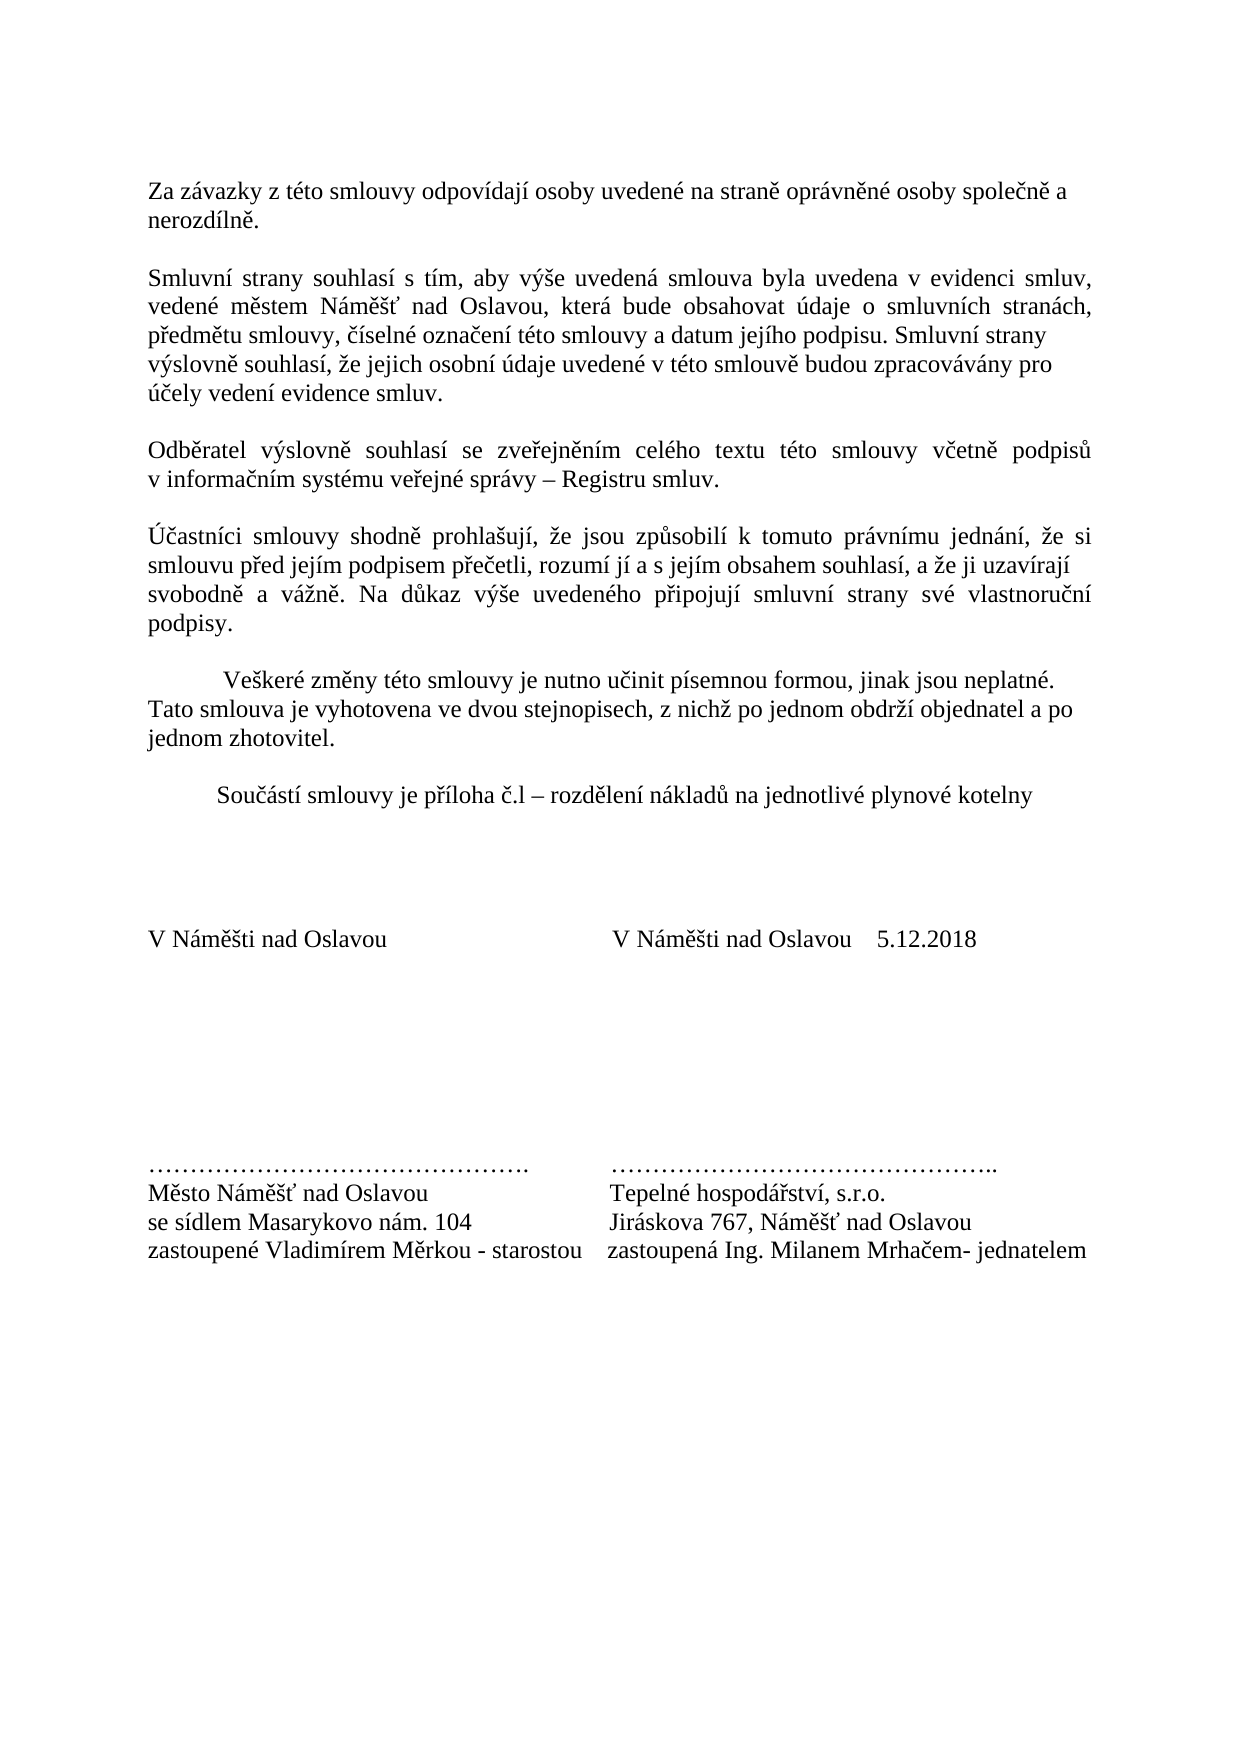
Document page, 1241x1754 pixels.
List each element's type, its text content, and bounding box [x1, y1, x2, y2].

text Účastníci smlouvy shodně prohlašují, že jsou způsobilí k tomuto právnímu jednání, že si smlouvu před jejím podpisem přečetli, rozumí jí a s jejím obsahem souhlasí, a že ji uzavírají [148, 521, 1093, 579]
text nerozdílně. [148, 205, 1093, 234]
text Za závazky z této smlouvy odpovídají osoby uvedené na straně oprávněné osoby společně a [148, 176, 1093, 205]
text Smluvní strany souhlasí s tím, aby výše uvedená smlouva byla uvedena v evidenci smluv, vedené městem Náměšť nad Oslavou, která bude obsahovat údaje o smluvních stranách, předmětu smlouvy, číselné označení této smlouvy a datum jejího podpisu. Smluvní strany [148, 263, 1093, 349]
text Součástí smlouvy je příloha č.l – rozdělení nákladů na jednotlivé plynové kotelny [148, 780, 1211, 809]
text Tato smlouva je vyhotovena ve dvou stejnopisech, z nichž po jednom obdrží objednatel a po [148, 694, 1211, 723]
text ………………………………………. ……………………………………….. [148, 1149, 1211, 1178]
text se sídlem Masarykovo nám. 104 Jiráskova 767, Náměšť nad Oslavou [148, 1207, 1211, 1235]
text účely vedení evidence smluv. [148, 378, 1093, 406]
text Veškeré změny této smlouvy je nutno učinit písemnou formou, jinak jsou neplatné. [148, 665, 1211, 694]
text Město Náměšť nad Oslavou Tepelné hospodářství, s.r.o. [148, 1178, 1211, 1207]
text výslovně souhlasí, že jejich osobní údaje uvedené v této smlouvě budou zpracovávány pro [148, 349, 1093, 378]
text Odběratel výslovně souhlasí se zveřejněním celého textu této smlouvy včetně podpisů v informačním systému veřejné správy – Registru smluv. [148, 435, 1093, 493]
text svobodně a vážně. Na důkaz výše uvedeného připojují smluvní strany své vlastnoruční podpisy. [148, 579, 1093, 636]
text V Náměšti nad Oslavou V Náměšti nad Oslavou 5.12.2018 [148, 924, 1211, 953]
text zastoupené Vladimírem Měrkou - starostou zastoupená Ing. Milanem Mrhačem- jednatelem [148, 1235, 1093, 1264]
text jednom zhotovitel. [148, 723, 1211, 751]
